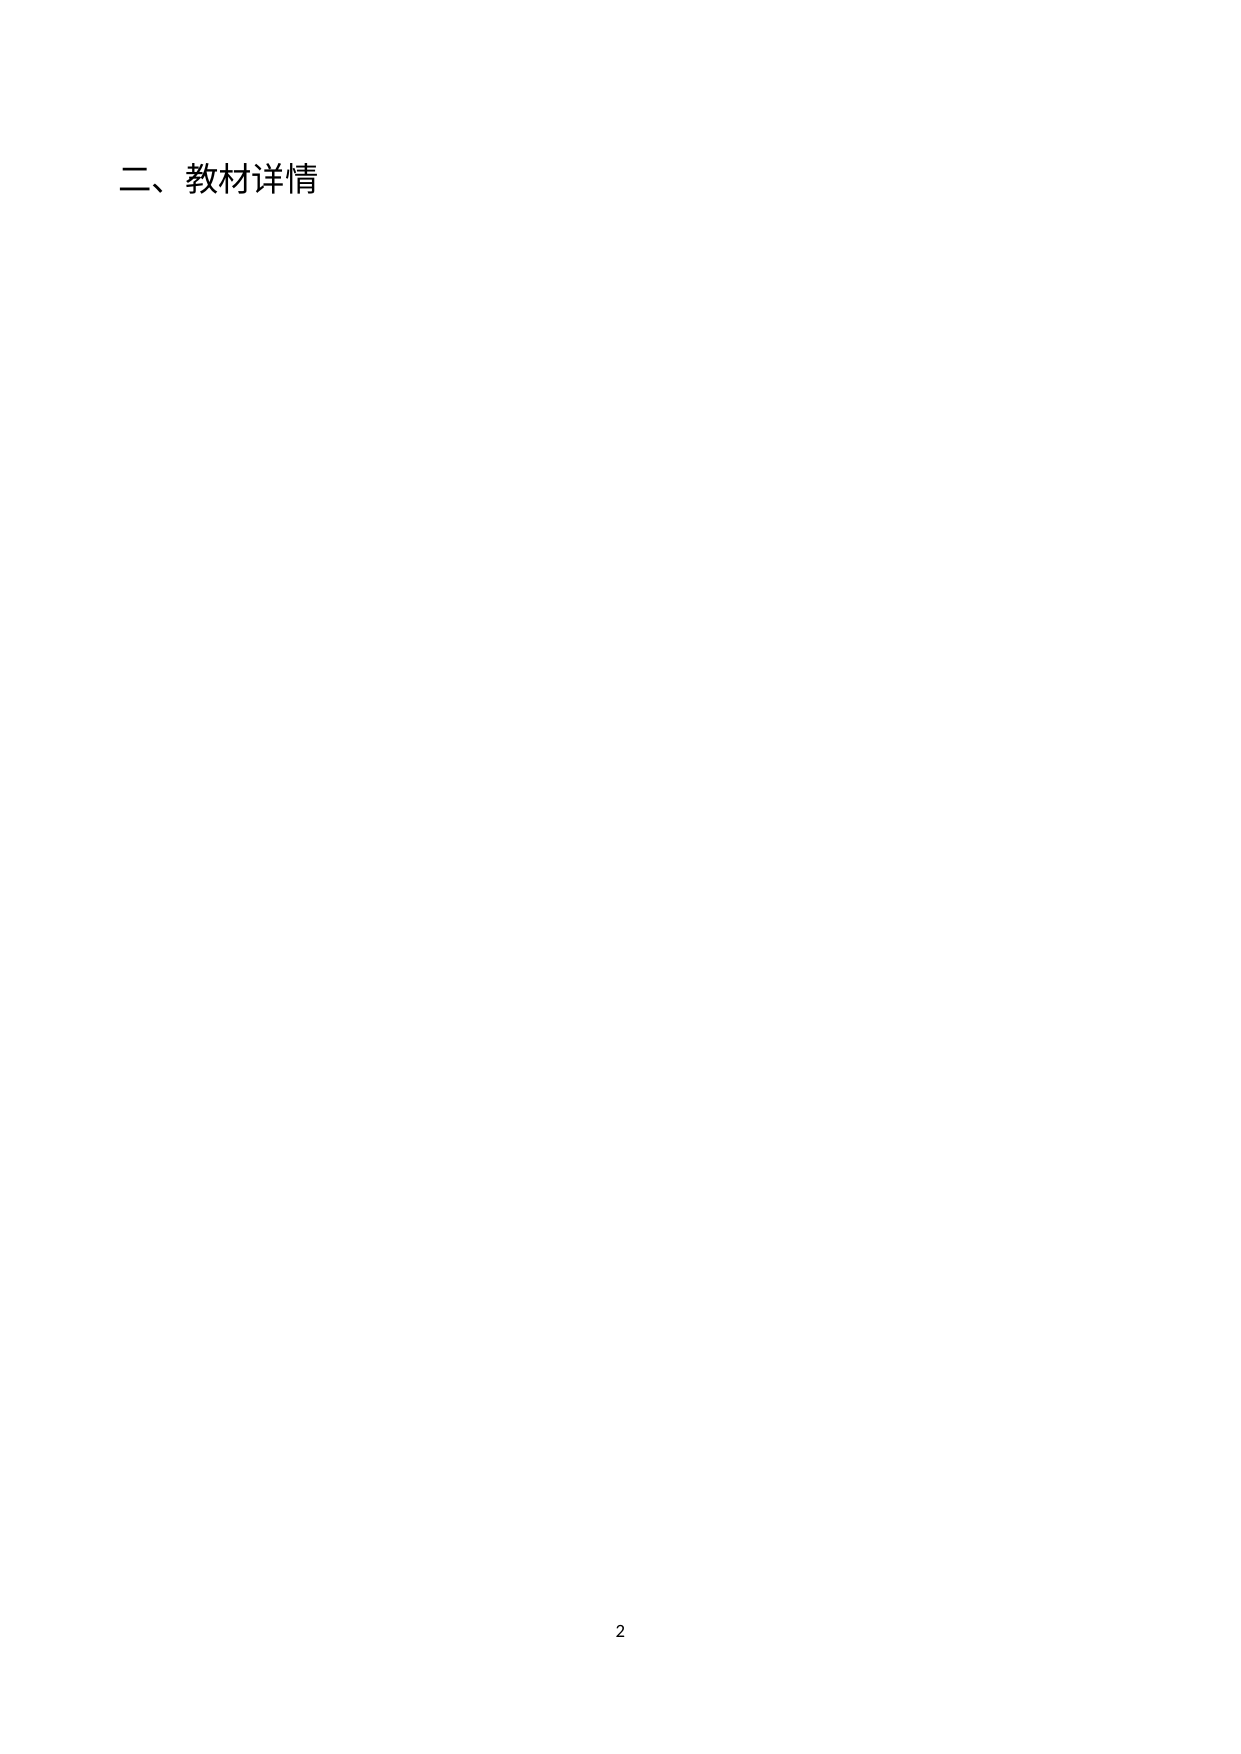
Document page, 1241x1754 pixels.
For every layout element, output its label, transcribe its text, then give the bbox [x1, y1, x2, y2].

text 二、教材详情 [118, 145, 1122, 210]
